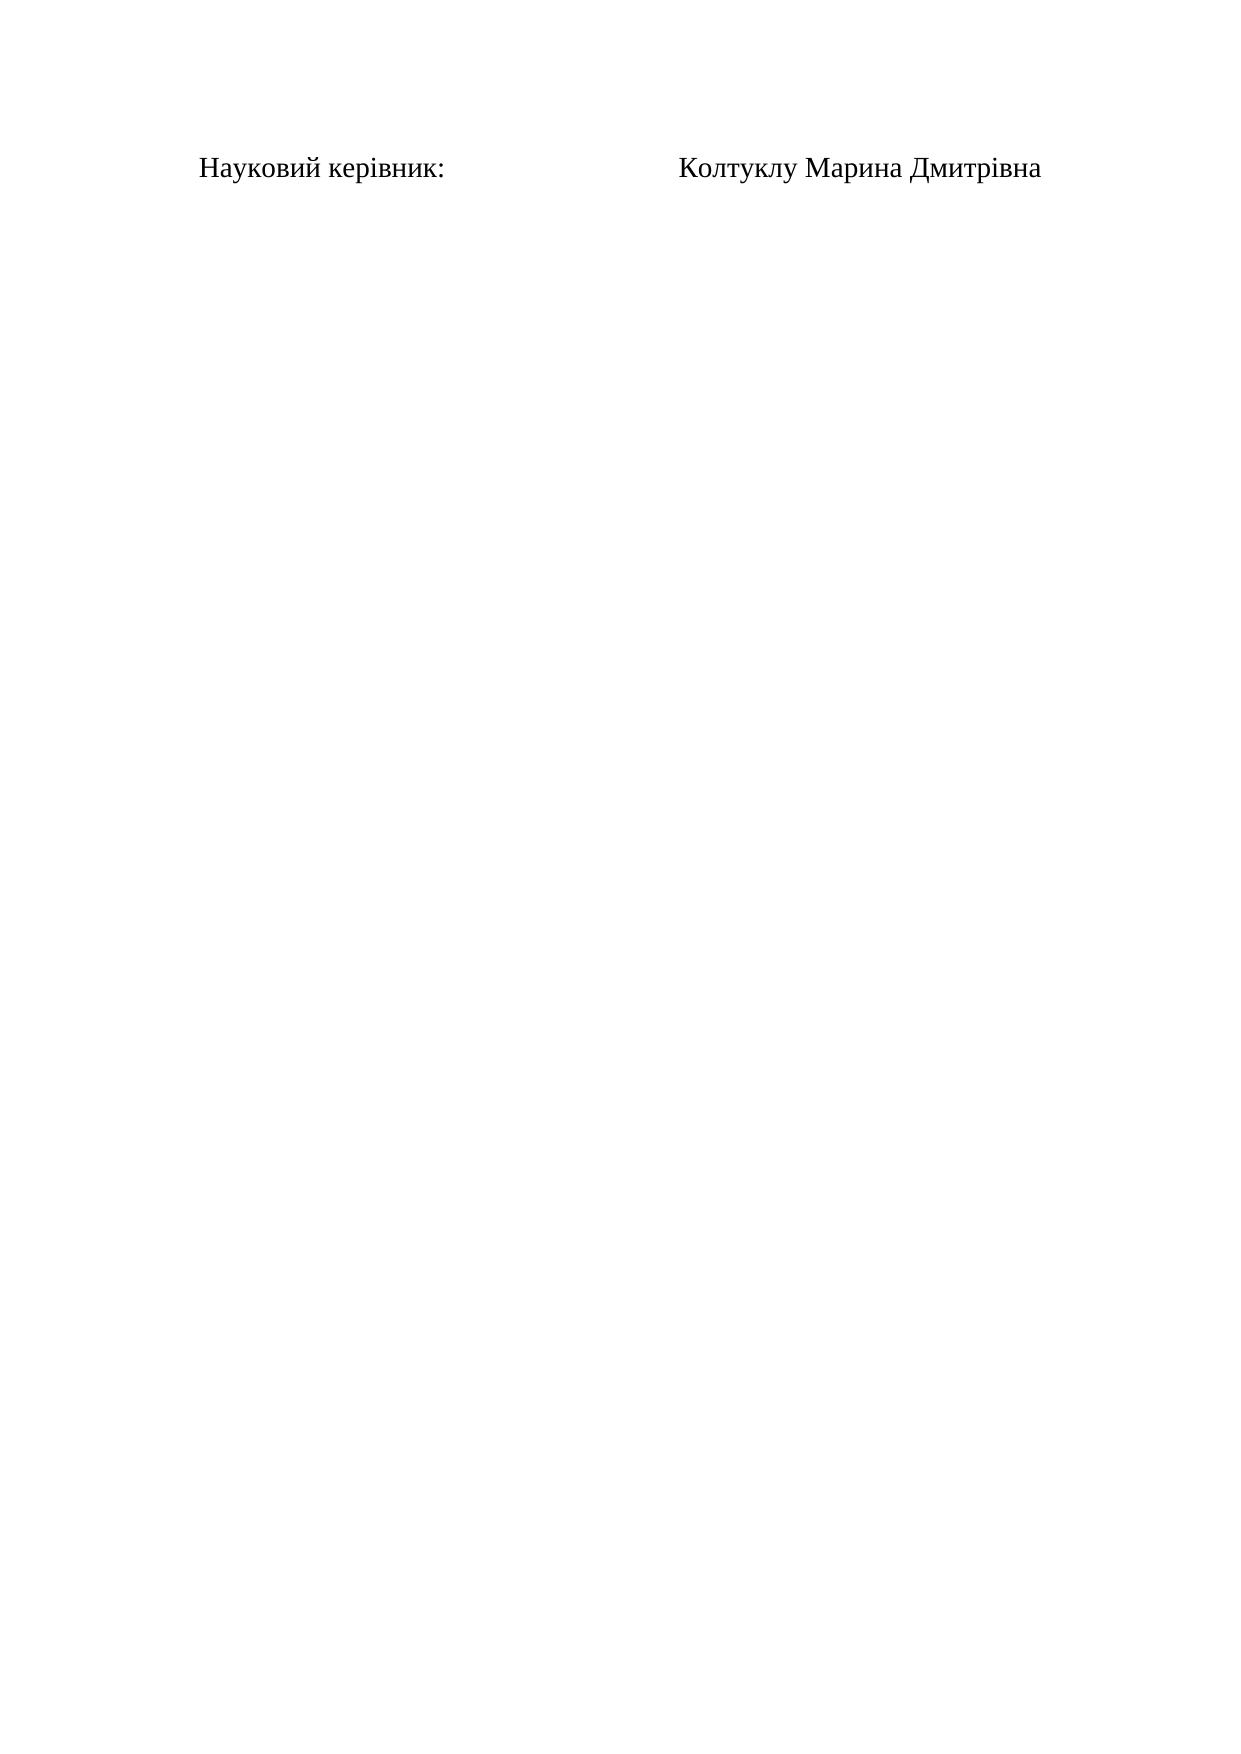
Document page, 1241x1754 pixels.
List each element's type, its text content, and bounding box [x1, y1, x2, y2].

text Науковий керівник: Колтуклу Марина Дмитрівна [103, 150, 1137, 183]
